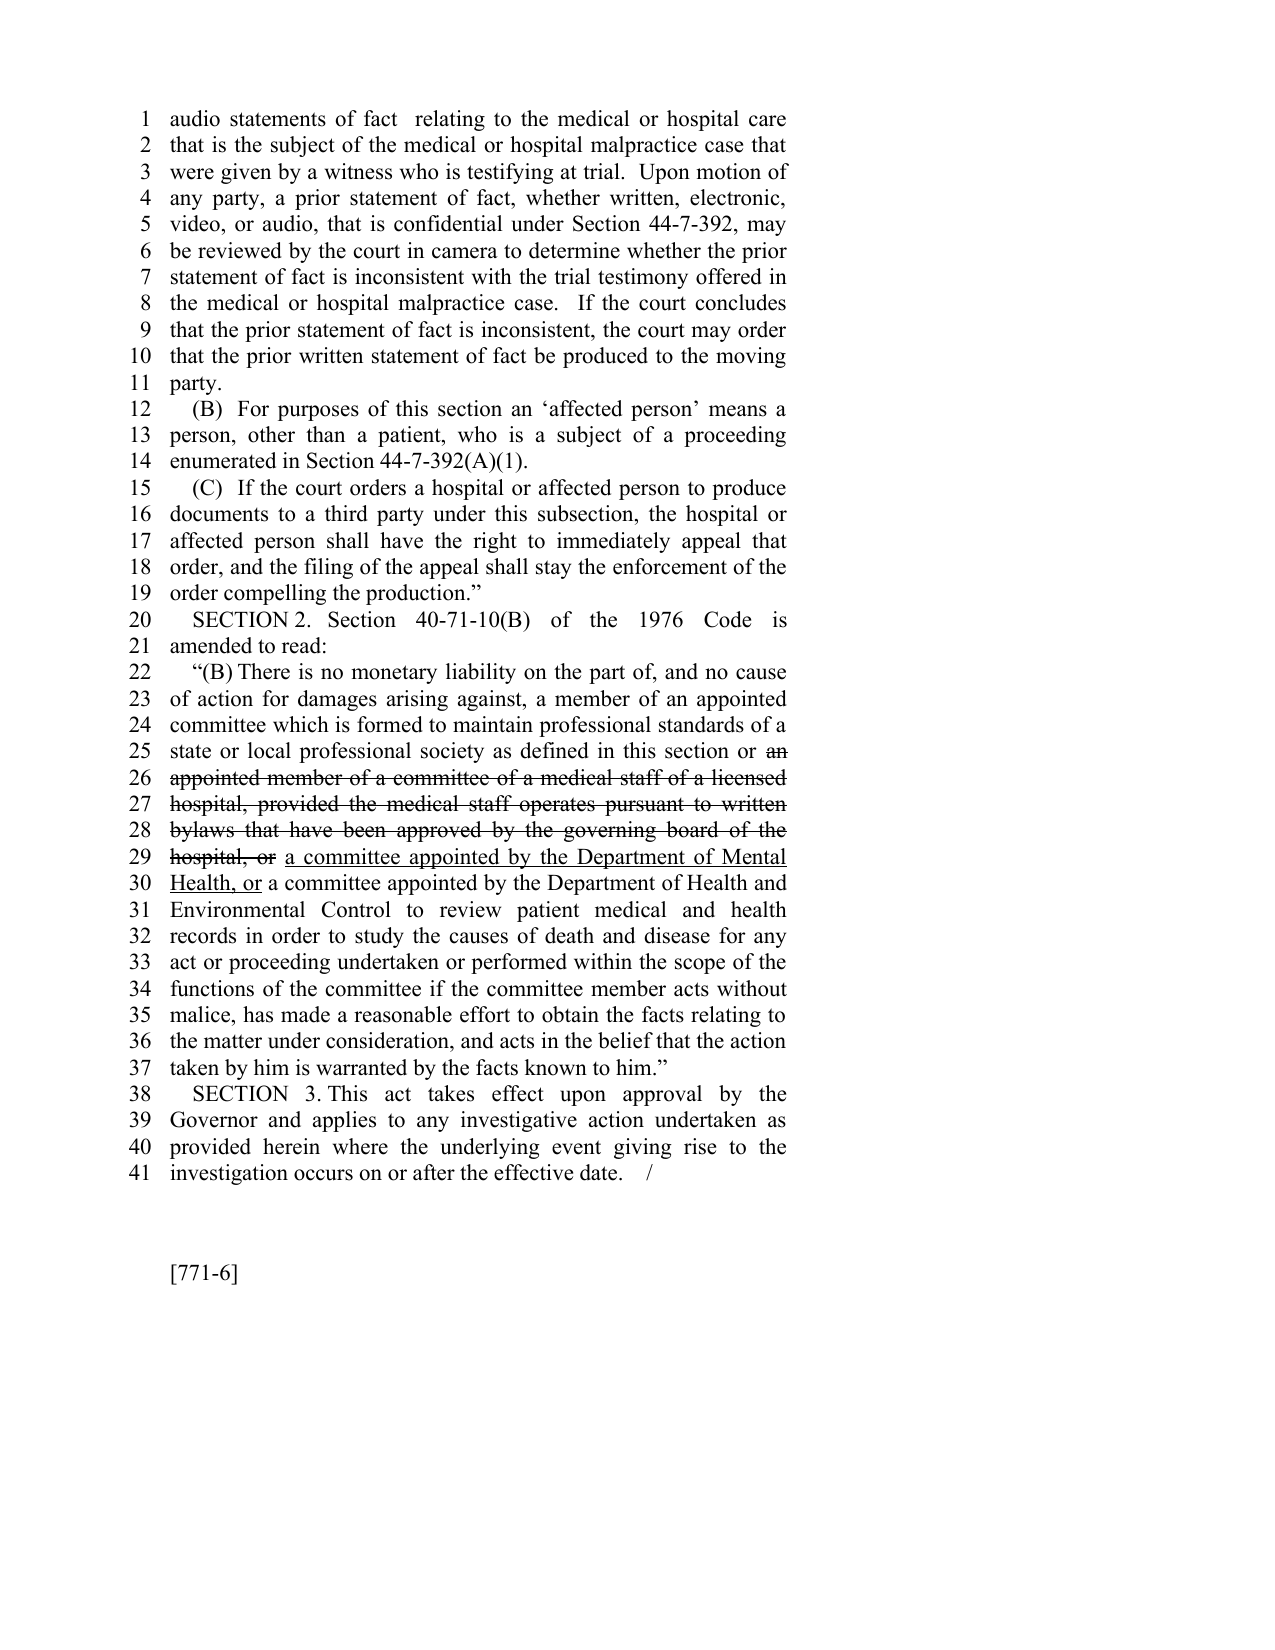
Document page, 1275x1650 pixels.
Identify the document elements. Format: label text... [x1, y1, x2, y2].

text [169, 105, 787, 395]
text SECTION 2. Section 40-71-10(B) of the 1976 Code is amended to read: [169, 606, 787, 658]
text “(B) There is no monetary liability on the part of, and no cause of action for damages arising against, a member of an appointed committee which is formed to maintain professional standards of a state or local professional society as defined in this section or an appointed member of a committee of a medical staff of a licensed hospital, provided the medical staff operates pursuant to written bylaws that have been approved by the governing board of the hospital, or a committee appointed by the Department of Mental Health, or a committee appointed by the Department of Health and Environmental Control to review patient medical and health records in order to study the causes of death and disease for any act or proceeding undertaken or performed within the scope of the functions of the committee if the committee member acts without malice, has made a reasonable effort to obtain the facts relating to the matter under consideration, and acts in the belief that the action taken by him is warranted by the facts known to him.” [169, 832, 787, 1080]
text SECTION 3. This act takes effect upon approval by the Governor and applies to any investigative action undertaken as provided herein where the underlying event giving rise to the investigation occurs on or after the effective date. / [169, 1080, 787, 1186]
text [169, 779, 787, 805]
text (B) For purposes of this section an ‘affected person’ means a person, other than a patient, who is a subject of a proceeding enumerated in Section 44-7-392(A)(1). [169, 395, 787, 474]
text “(B) There is no monetary liability on the part of, and no cause of action for damages arising against, a member of an appointed committee which is formed to maintain professional standards of a state or local professional society as defined in this section or an appointed member of a committee of a medical staff of a licensed hospital, provided the medical staff operates pursuant to written bylaws that have been approved by the governing board of the hospital, or a committee appointed by the Department of Mental Health, or a committee appointed by the Department of Health and Environmental Control to review patient medical and health records in order to study the causes of death and disease for any act or proceeding undertaken or performed within the scope of the functions of the committee if the committee member acts without malice, has made a reasonable effort to obtain the facts relating to the matter under consideration, and acts in the belief that the action taken by him is warranted by the facts known to him.” [169, 658, 787, 778]
text (C) If the court orders a hospital or affected person to produce documents to a third party under this subsection, the hospital or affected person shall have the right to immediately appeal that order, and the filing of the appeal shall stay the enforcement of the order compelling the production.” [169, 474, 787, 606]
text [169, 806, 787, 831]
